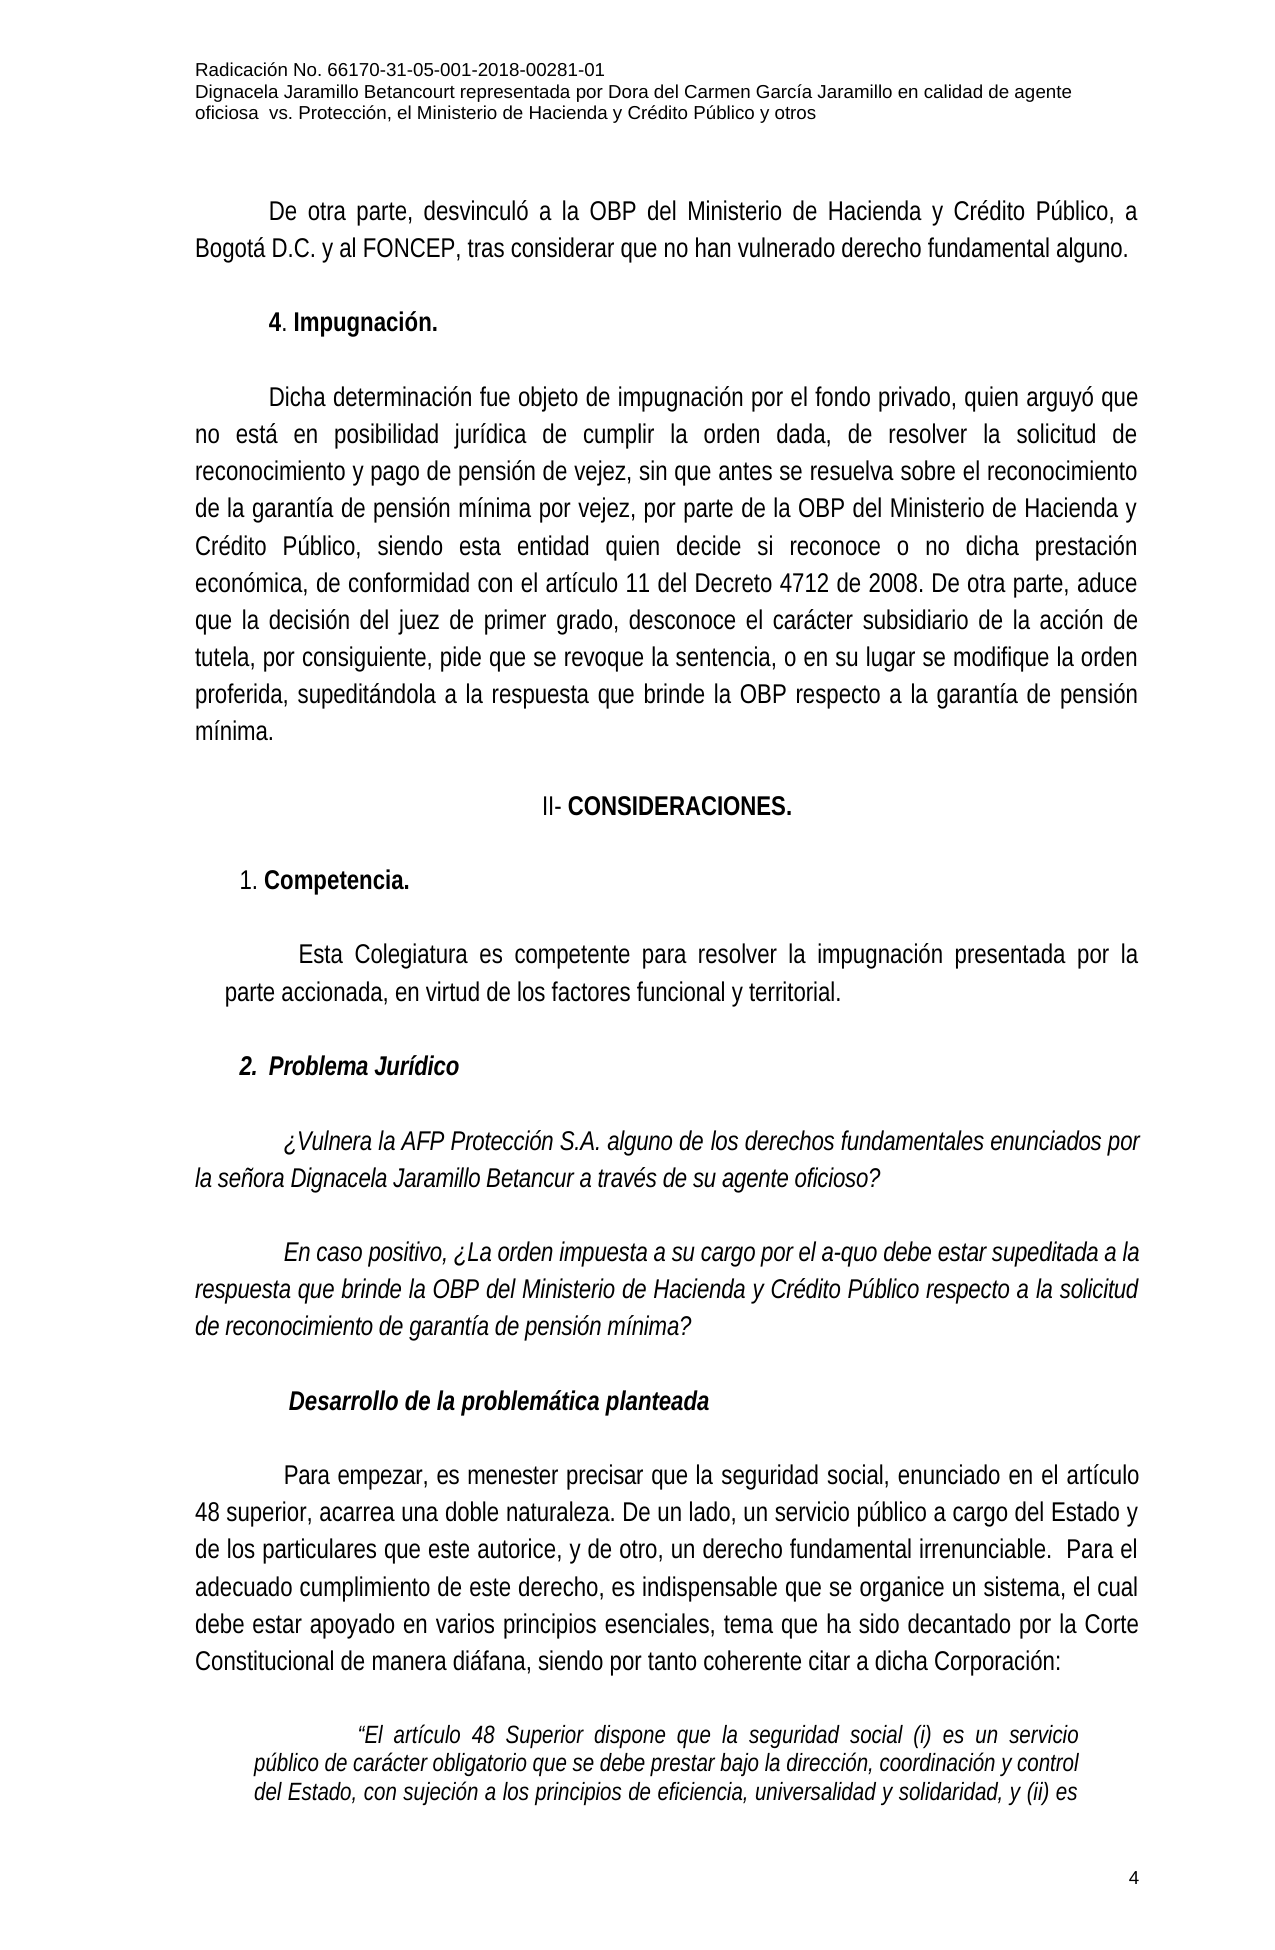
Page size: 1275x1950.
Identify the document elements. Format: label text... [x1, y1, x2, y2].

text ¿Vulnera la AFP Protección S.A. alguno de los derechos fundamentales enunciados por la señora Dignacela Jaramillo Betancur a través de su agente oficioso? [195, 1124, 1140, 1193]
text Dicha determinación fue objeto de impugnación por el fondo privado, quien arguyó que no está en posibilidad jurídica de cumplir la orden dada, de resolver la solicitud de reconocimiento y pago de pensión de vejez, sin que antes se resuelva sobre el reconocimiento de la garantía de pensión mínima por vejez, por parte de la OBP del Ministerio de Hacienda y Crédito Público, siendo esta entidad quien decide si reconoce o no dicha prestación económica, de conformidad con el artículo 11 del Decreto 4712 de 2008. De otra parte, aduce que la decisión del juez de primer grado, desconoce el carácter subsidiario de la acción de tutela, por consiguiente, pide que se revoque la sentencia, o en su lugar se modifique la orden proferida, supeditándola a la respuesta que brinde la OBP respecto a la garantía de pensión mínima. [195, 381, 1139, 747]
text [254, 1719, 1081, 1806]
text 4. Impugnación. [195, 306, 1139, 337]
text 1. Competencia. [195, 864, 1139, 895]
text De otra parte, desvinculó a la OBP del Ministerio de Hacienda y Crédito Público, a Bogotá D.C. y al FONCEP, tras considerar que no han vulnerado derecho fundamental alguno. [195, 195, 1139, 263]
list Problema Jurídico [224, 1050, 1139, 1081]
text En caso positivo, ¿La orden impuesta a su cargo por el a-quo debe estar supeditada a la respuesta que brinde la OBP del Ministerio de Hacienda y Crédito Público respecto a la solicitud de reconocimiento de garantía de pensión mínima? [195, 1236, 1140, 1342]
text Desarrollo de la problemática planteada [195, 1385, 1139, 1416]
text Para empezar, es menester precisar que la seguridad social, enunciado en el artículo 48 superior, acarrea una doble naturaleza. De un lado, un servicio público a cargo del Estado y de los particulares que este autorice, y de otro, un derecho fundamental irrenunciable. Para el adecuado cumplimiento de este derecho, es indispensable que se organice un sistema, el cual debe estar apoyado en varios principios esenciales, tema que ha sido decantado por la Corte Constitucional de manera diáfana, siendo por tanto coherente citar a dicha Corporación: [195, 1459, 1140, 1676]
text Esta Colegiatura es competente para resolver la impugnación presentada por la parte accionada, en virtud de los factores funcional y territorial. [224, 939, 1139, 1007]
text II- CONSIDERACIONES. [195, 790, 1139, 821]
